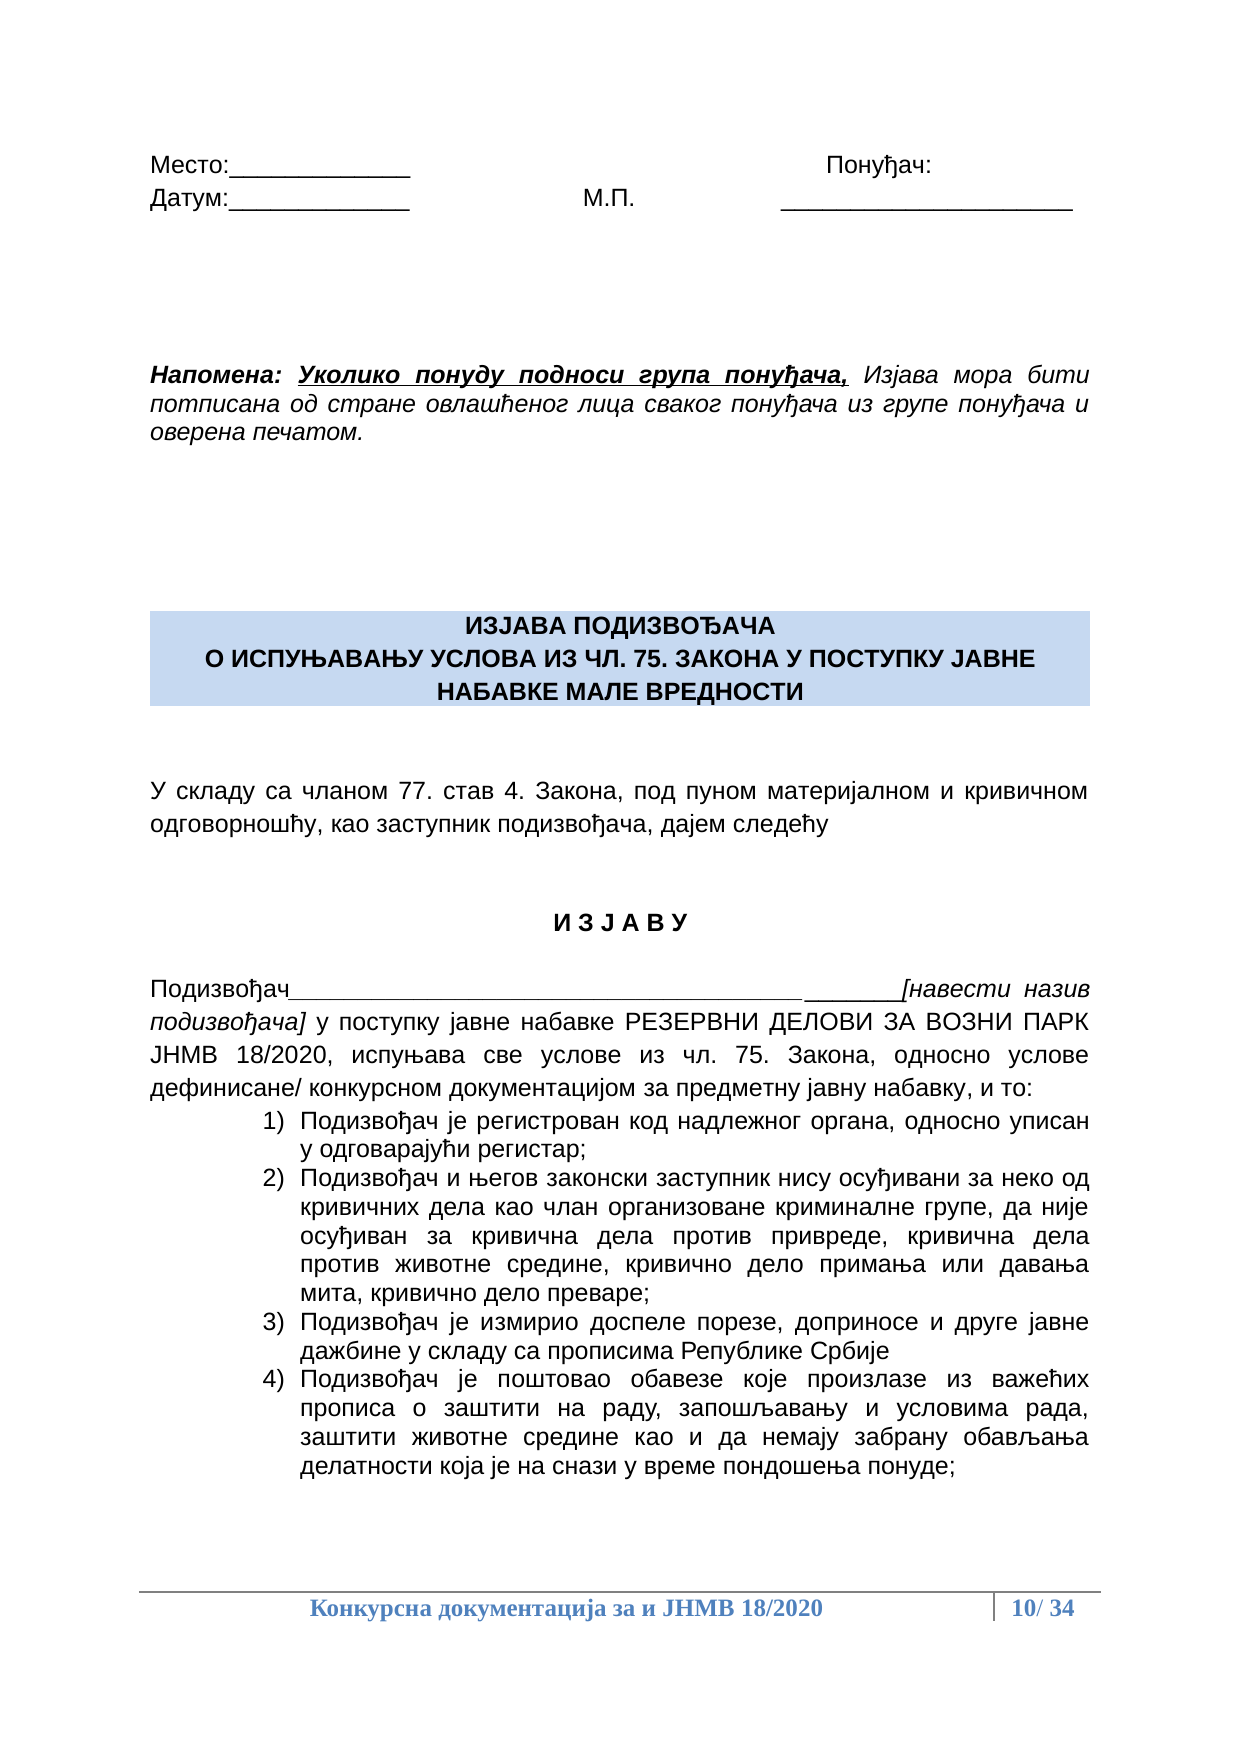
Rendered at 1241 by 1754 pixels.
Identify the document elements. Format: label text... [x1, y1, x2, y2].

text И З Ј А В У [150, 908, 1090, 936]
list Подизвођач и његов законски заступник нису осуђивани за неко од кривичних дела као члан организоване криминалне групе, да није осуђиван за кривична дела против привреде, кривична дела против животне средине, кривично дело примања или давања мита, кривично дело преваре; [262, 1163, 1090, 1307]
list Подизвођач је регистрован код надлежног органа, односно уписан у одговарајући регистар; [262, 1106, 1090, 1163]
text НАБАВКЕ МАЛЕ ВРЕДНОСТИ [150, 677, 1090, 706]
text О ИСПУЊАВАЊУ УСЛОВА ИЗ ЧЛ. 75. ЗАКОНА У ПОСТУПКУ ЈАВНЕ [150, 644, 1090, 673]
text Подизвођач____________________________________________[навести назив подизвођача] у поступку јавне набавке РЕЗЕРВНИ ДЕЛОВИ ЗА ВОЗНИ ПАРК ЈНМВ 18/2020, испуњава све услове из чл. 75. Закона, односно услове дефинисане/ конкурсном документацијом за предметну јавну набавку, и то: [150, 974, 1090, 1101]
list Напомена: Уколико понуду подноси група понуђача, Изјава мора бити потписана од стране овлашћеног лица сваког понуђача из групе понуђача и оверена печатом. [150, 360, 1090, 446]
text Датум:_____________ М.П. _____________________ [150, 183, 1090, 212]
text У складу са чланом 77. став 4. Закона, под пуном материјалном и кривичном одговорношћу, као заступник подизвођача, дајем следећу [150, 776, 1090, 838]
text Место:_____________ Понуђач: [150, 150, 1090, 179]
list Подизвођач је измирио доспеле порезе, доприносе и друге јавне дажбине у складу са прописима Републике Србије [262, 1307, 1090, 1364]
text ИЗЈАВА ПОДИЗВОЂАЧА [150, 611, 1090, 640]
list Подизвођач је поштовао обавезе које произлазе из важећих прописа о заштити на раду, запошљавању и условима рада, заштити животне средине као и да немају забрану обављања делатности која је на снази у време пондошења понуде; [262, 1364, 1090, 1479]
